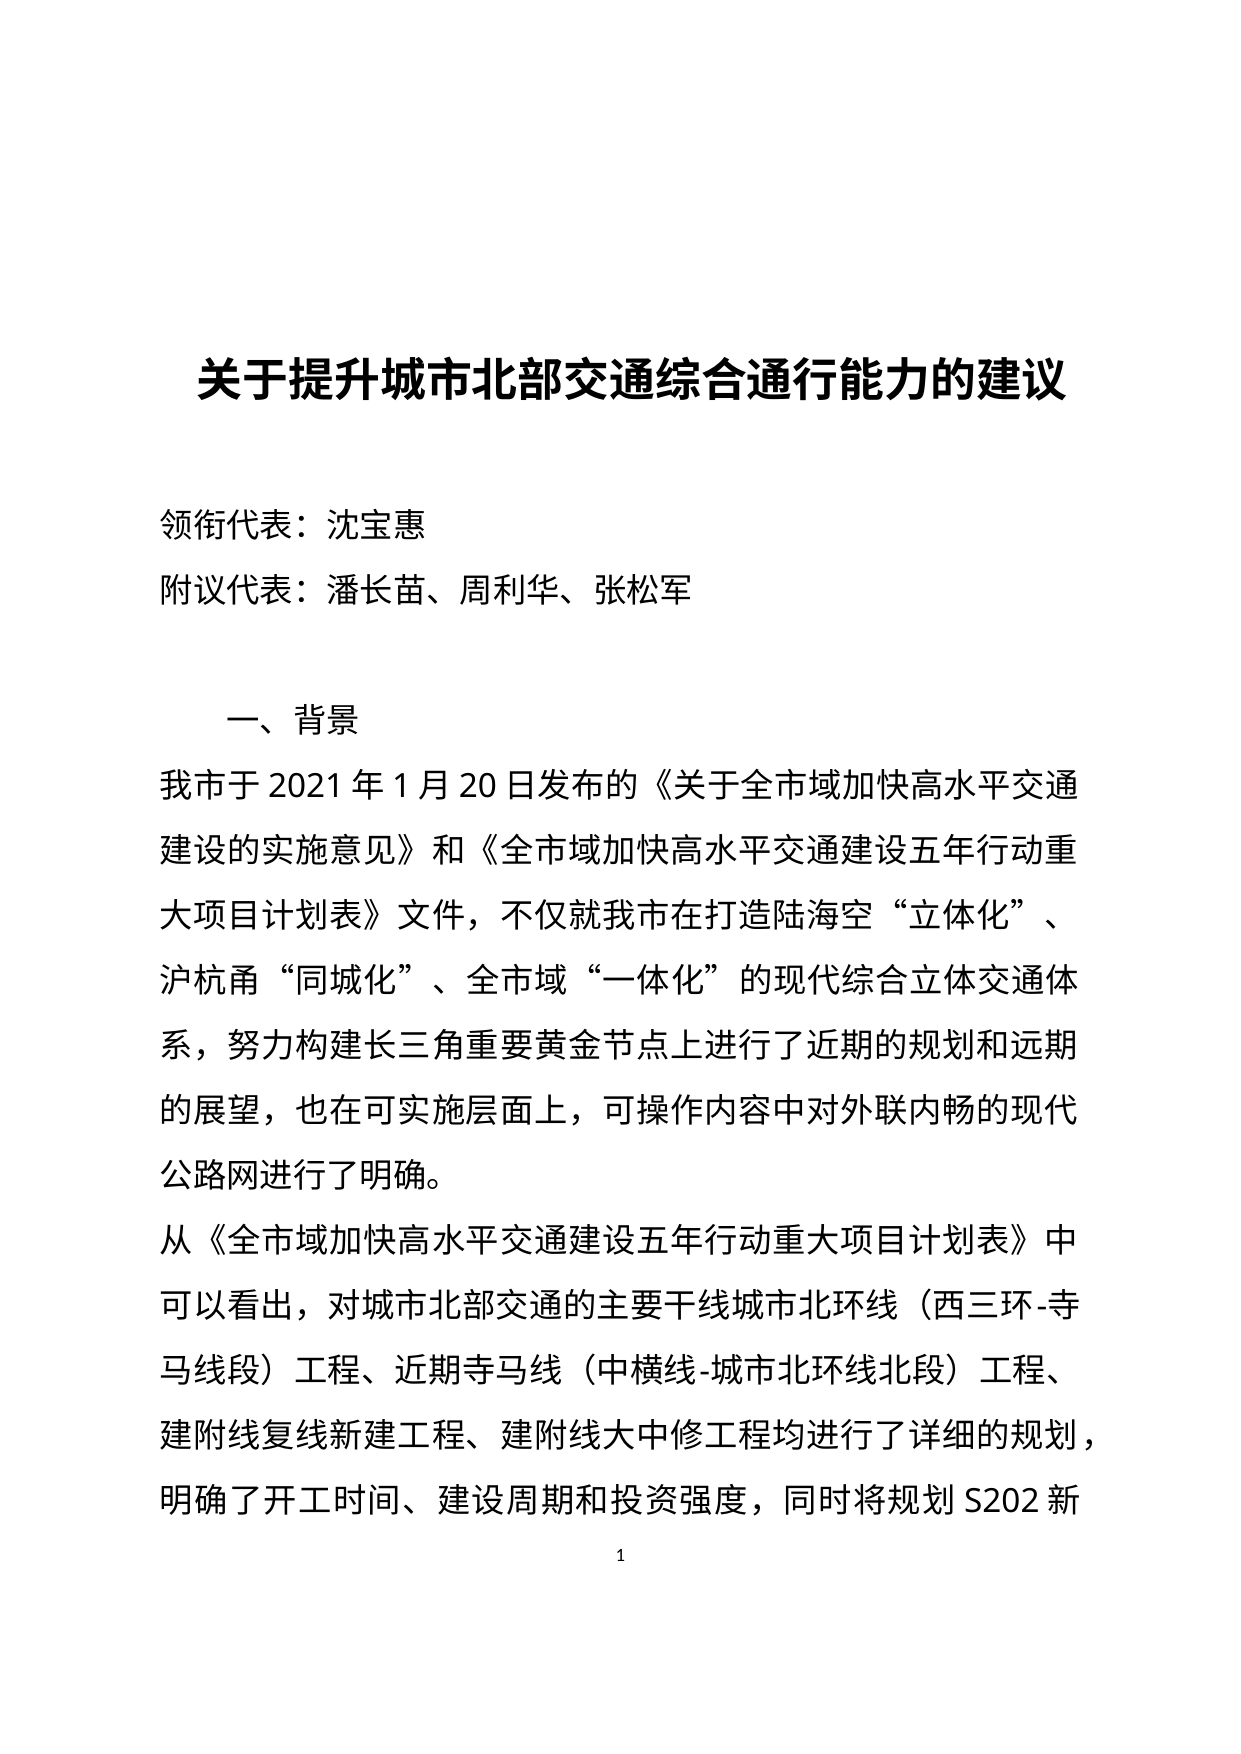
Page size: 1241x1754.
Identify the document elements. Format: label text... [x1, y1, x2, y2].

text 附议代表：潘长苗、周利华、张松军 [159, 556, 1081, 621]
text 一、背景 [159, 686, 1081, 751]
text 我市于2021年1月20日发布的《关于全市域加快高水平交通建设的实施意见》和《全市域加快高水平交通建设五年行动重大项目计划表》文件，不仅就我市在打造陆海空“立体化”、沪杭甬“同城化”、全市域“一体化”的现代综合立体交通体系，努力构建长三角重要黄金节点上进行了近期的规划和远期的展望，也在可实施层面上，可操作内容中对外联内畅的现代公路网进行了明确。 [159, 751, 1081, 1206]
text 领衔代表：沈宝惠 [159, 491, 1081, 556]
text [159, 1206, 1081, 1531]
text 关于提升城市北部交通综合通行能力的建议 [159, 328, 1081, 426]
